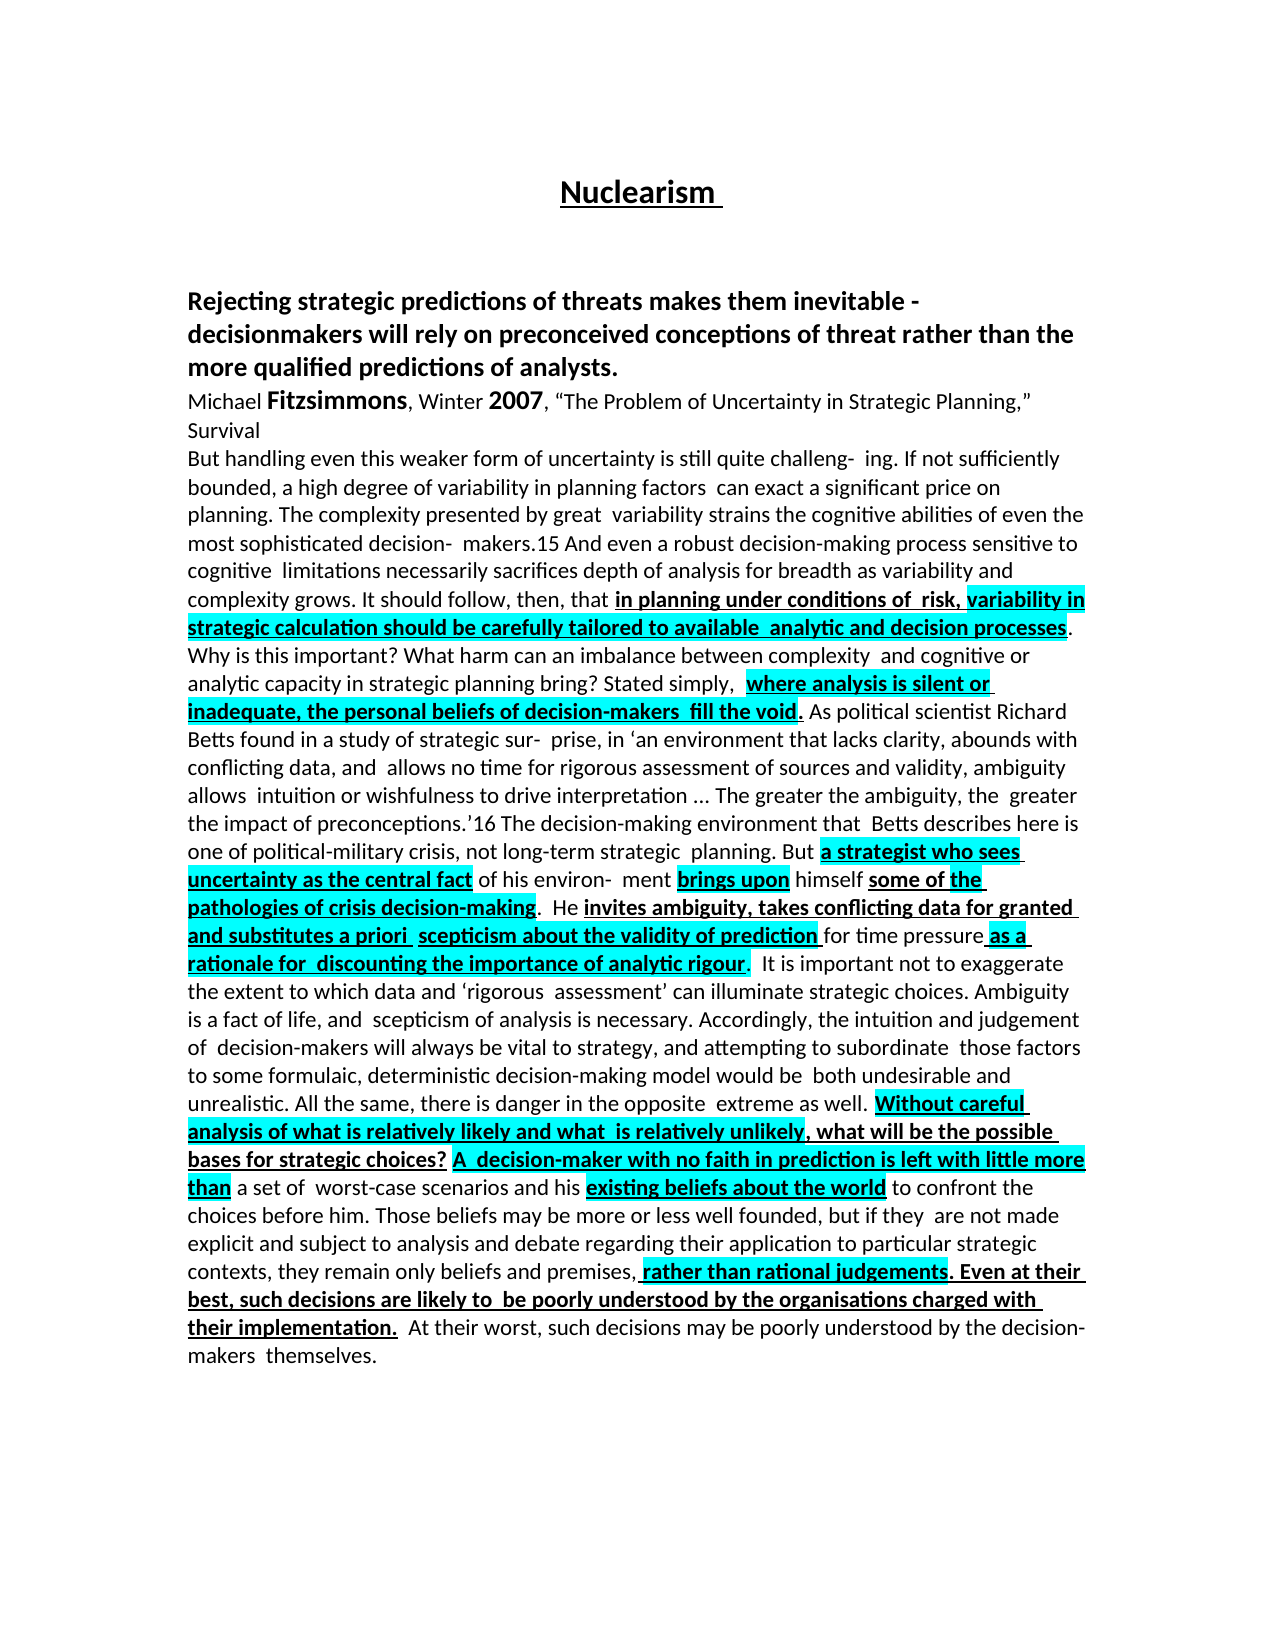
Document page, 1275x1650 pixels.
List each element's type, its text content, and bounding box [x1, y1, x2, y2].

text But handling even this weaker form of uncertainty is still quite challeng- ing. If not sufficiently bounded, a high degree of variability in planning factors can exact a significant price on planning. The complexity presented by great variability strains the cognitive abilities of even the most sophisticated decision- makers.15 And even a robust decision-making process sensitive to cognitive limitations necessarily sacrifices depth of analysis for breadth as variability and complexity grows. It should follow, then, that in planning under conditions of risk, variability in strategic calculation should be carefully tailored to available analytic and decision processes. Why is this important? What harm can an imbalance between complexity and cognitive or analytic capacity in strategic planning bring? Stated simply, where analysis is silent or inadequate, the personal beliefs of decision-makers fill the void. As political scientist Richard Betts found in a study of strategic sur- prise, in ‘an environment that lacks clarity, abounds with conflicting data, and allows no time for rigorous assessment of sources and validity, ambiguity allows intuition or wishfulness to drive interpretation ... The greater the ambiguity, the greater the impact of preconceptions.’16 The decision-making environment that Betts describes here is one of political-military crisis, not long-term strategic planning. But a strategist who sees uncertainty as the central fact of his environ- ment brings upon himself some of the pathologies of crisis decision-making. He invites ambiguity, takes conflicting data for granted and substitutes a priori scepticism about the validity of prediction for time pressure as a rationale for discounting the importance of analytic rigour. It is important not to exaggerate the extent to which data and ‘rigorous assessment’ can illuminate strategic choices. Ambiguity is a fact of life, and scepticism of analysis is necessary. Accordingly, the intuition and judgement of decision-makers will always be vital to strategy, and attempting to subordinate those factors to some formulaic, deterministic decision-making model would be both undesirable and unrealistic. All the same, there is danger in the opposite extreme as well. Without careful analysis of what is relatively likely and what is relatively unlikely, what will be the possible bases for strategic choices? A decision-maker with no faith in prediction is left with little more than a set of worst-case scenarios and his existing beliefs about the world to confront the choices before him. Those beliefs may be more or less well founded, but if they are not made explicit and subject to analysis and debate regarding their application to particular strategic contexts, they remain only beliefs and premises, rather than rational judgements. Even at their best, such decisions are likely to be poorly understood by the organisations charged with their implementation. At their worst, such decisions may be poorly understood by the decision-makers themselves. [187, 444, 1087, 1369]
subtitle Nuclearism [187, 171, 1087, 212]
text Michael Fitzsimmons, Winter 2007, “The Problem of Uncertainty in Strategic Planning,” Survival [187, 383, 1087, 444]
subtitle Rejecting strategic predictions of threats makes them inevitable - decisionmakers will rely on preconceived conceptions of threat rather than the more qualified predictions of analysts. [187, 284, 1087, 383]
